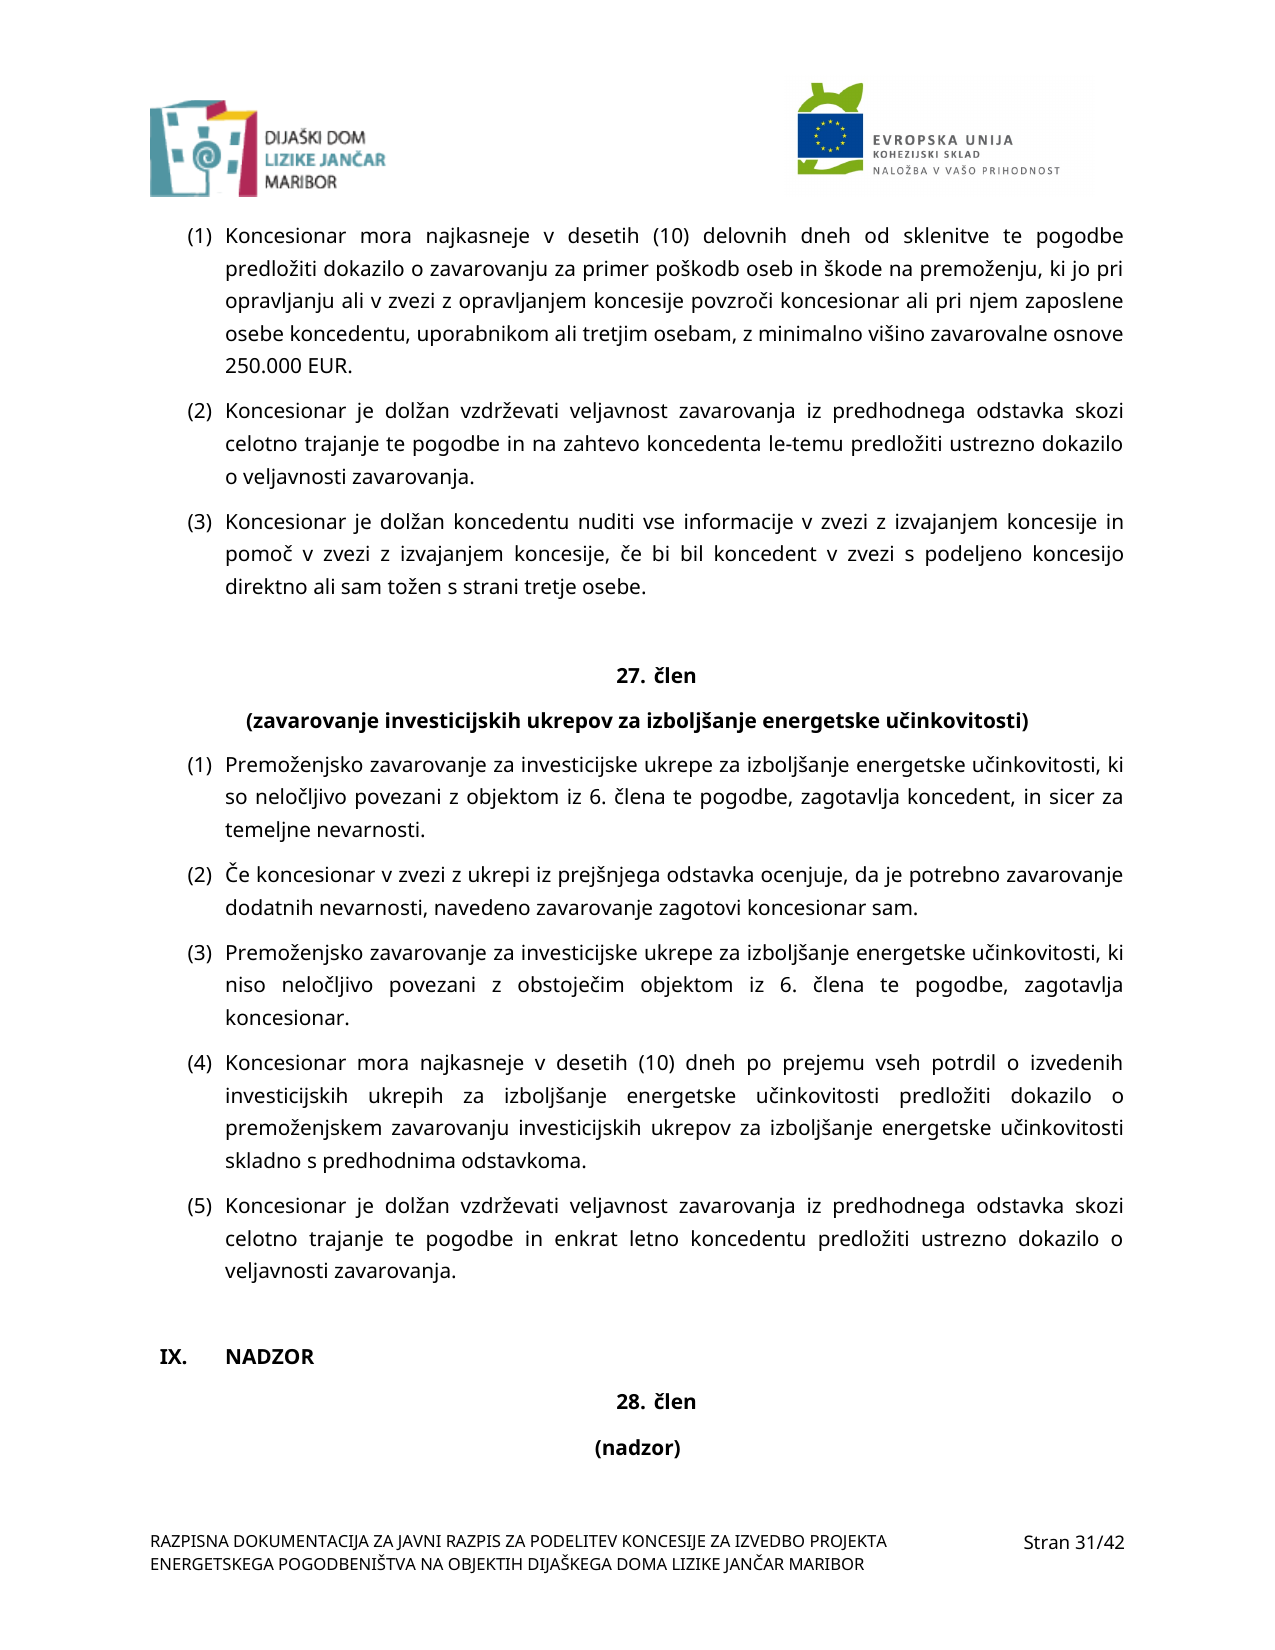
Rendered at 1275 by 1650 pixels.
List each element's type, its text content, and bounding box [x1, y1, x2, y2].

list Premoženjsko zavarovanje za investicijske ukrepe za izboljšanje energetske učinkovitosti, ki niso neločljivo povezani z obstoječim objektom iz 6. člena te pogodbe, zagotavlja koncesionar. [187, 938, 1125, 1032]
picture [784, 75, 1095, 197]
list Koncesionar je dolžan koncedentu nuditi vse informacije v zvezi z izvajanjem koncesije in pomoč v zvezi z izvajanjem koncesije, če bi bil koncedent v zvezi s podeljeno koncesijo direktno ali sam tožen s strani tretje osebe. [187, 507, 1125, 601]
list Koncesionar je dolžan vzdrževati veljavnost zavarovanja iz predhodnega odstavka skozi celotno trajanje te pogodbe in na zahtevo koncedenta le-temu predložiti ustrezno dokazilo o veljavnosti zavarovanja. [187, 397, 1125, 490]
list člen [187, 1387, 1125, 1416]
list člen [187, 661, 1125, 689]
list Koncesionar je dolžan vzdrževati veljavnost zavarovanja iz predhodnega odstavka skozi celotno trajanje te pogodbe in enkrat letno koncedentu predložiti ustrezno dokazilo o veljavnosti zavarovanja. [187, 1191, 1125, 1285]
list NADZOR [187, 1342, 1125, 1371]
list Če koncesionar v zvezi z ukrepi iz prejšnjega odstavka ocenjuje, da je potrebno zavarovanje dodatnih nevarnosti, navedeno zavarovanje zagotovi koncesionar sam. [187, 860, 1125, 921]
text (zavarovanje investicijskih ukrepov za izboljšanje energetske učinkovitosti) [150, 706, 1125, 734]
text (nadzor) [150, 1433, 1125, 1461]
list Koncesionar mora najkasneje v desetih (10) delovnih dneh od sklenitve te pogodbe predložiti dokazilo o zavarovanju za primer poškodb oseb in škode na premoženju, ki jo pri opravljanju ali v zvezi z opravljanjem koncesije povzroči koncesionar ali pri njem zaposlene osebe koncedentu, uporabnikom ali tretjim osebam, z minimalno višino zavarovalne osnove 250.000 EUR. [187, 221, 1125, 380]
list Koncesionar mora najkasneje v desetih (10) dneh po prejemu vseh potrdil o izvedenih investicijskih ukrepih za izboljšanje energetske učinkovitosti predložiti dokazilo o premoženjskem zavarovanju investicijskih ukrepov za izboljšanje energetske učinkovitosti skladno s predhodnima odstavkoma. [187, 1048, 1125, 1174]
list Premoženjsko zavarovanje za investicijske ukrepe za izboljšanje energetske učinkovitosti, ki so neločljivo povezani z objektom iz 6. člena te pogodbe, zagotavlja koncedent, in sicer za temeljne nevarnosti. [187, 750, 1125, 843]
picture [150, 100, 388, 197]
